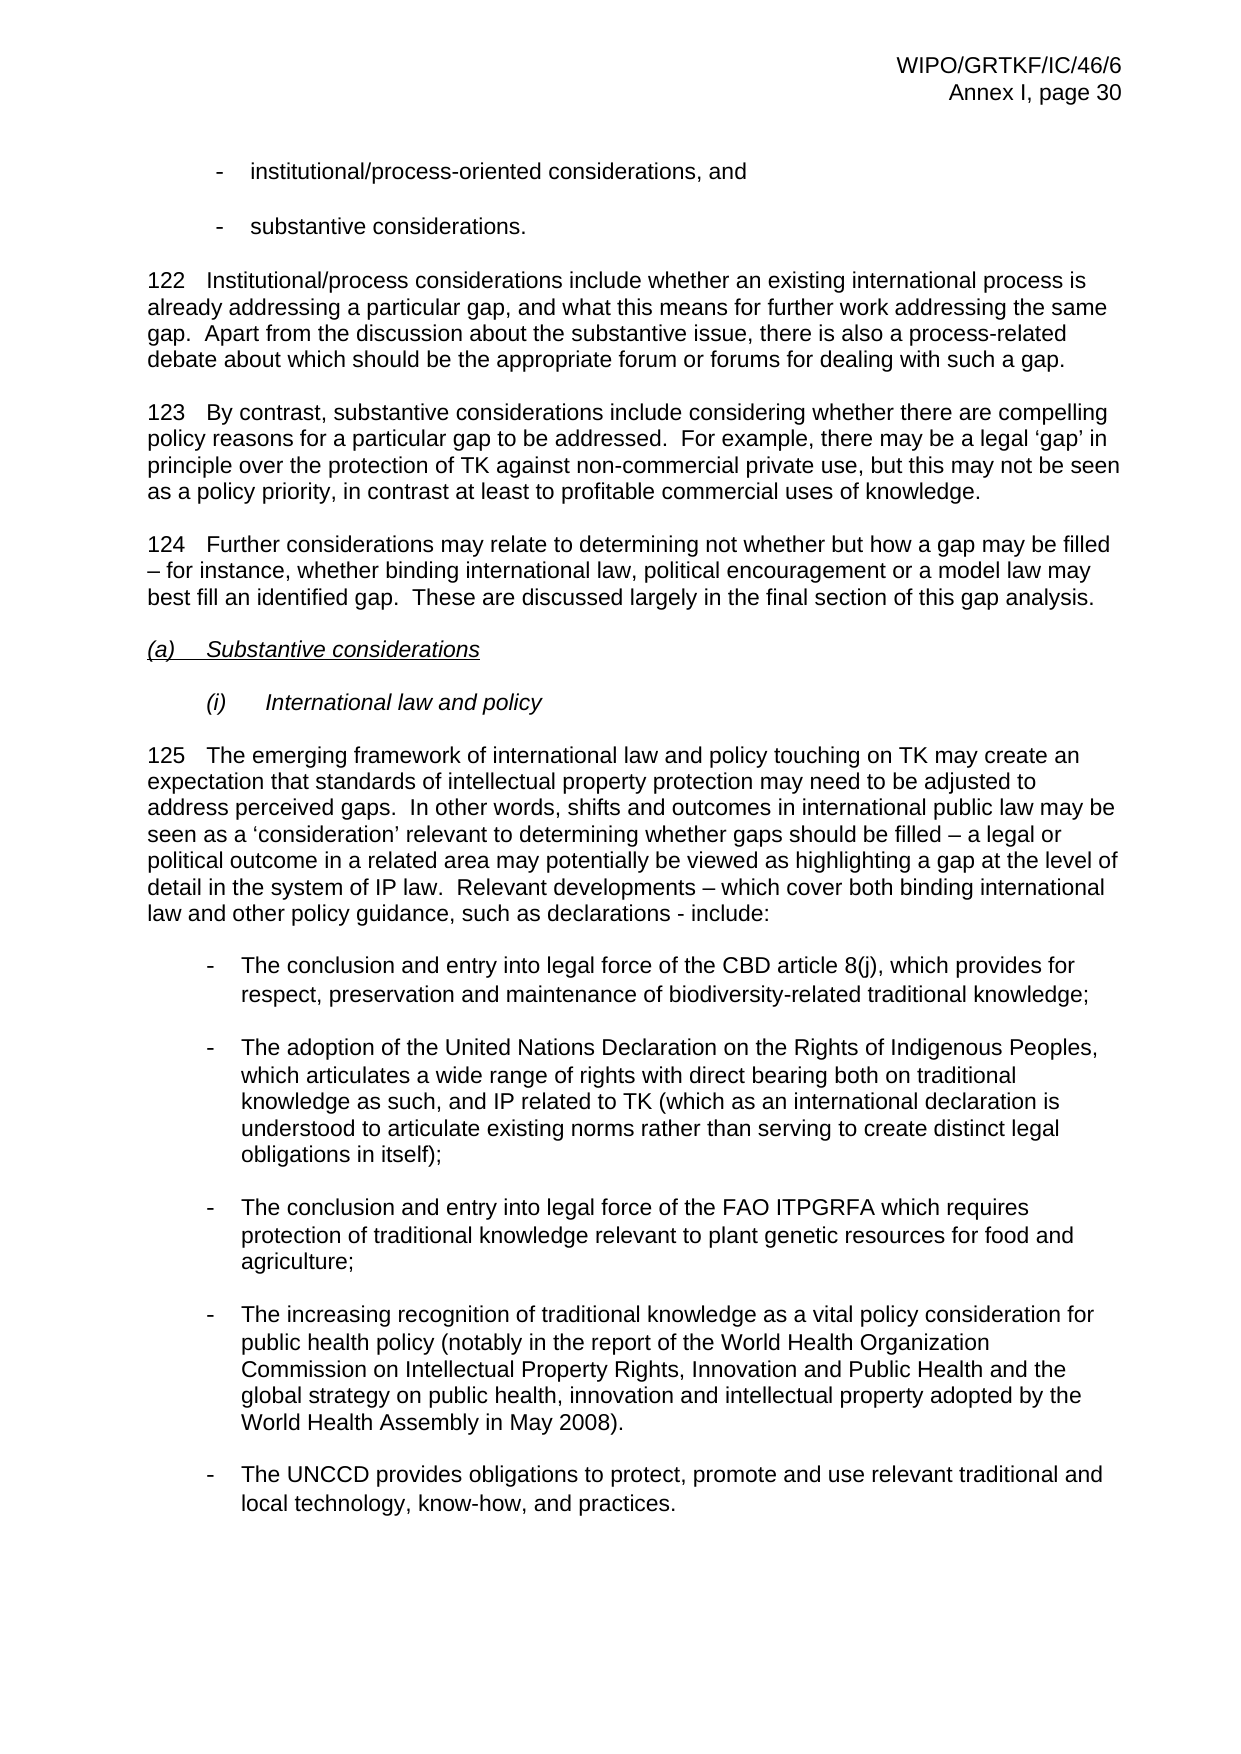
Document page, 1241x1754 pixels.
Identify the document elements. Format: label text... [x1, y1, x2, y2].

list institutional/process-oriented considerations, and [213, 158, 1122, 186]
text The emerging framework of international law and policy touching on TK may create an expectation that standards of intellectual property protection may need to be adjusted to address perceived gaps. In other words, shifts and outcomes in international public law may be seen as a ‘consideration’ relevant to determining whether gaps should be filled – a legal or political outcome in a related area may potentially be viewed as highlighting a gap at the level of detail in the system of IP law. Relevant developments – which cover both binding international law and other policy guidance, such as declarations - include: [147, 742, 1122, 926]
list The conclusion and entry into legal force of the FAO ITPGRFA which requires protection of traditional knowledge relevant to plant genetic resources for food and agriculture; [203, 1194, 1122, 1275]
list The conclusion and entry into legal force of the CBD article 8(j), which provides for respect, preservation and maintenance of biodiversity-related traditional knowledge; [203, 952, 1122, 1007]
list substantive considerations. [213, 213, 1122, 241]
list The adoption of the United Nations Declaration on the Rights of Indigenous Peoples, which articulates a wide range of rights with direct bearing both on traditional knowledge as such, and IP related to TK (which as an international declaration is understood to articulate existing norms rather than serving to create distinct legal obligations in itself); [203, 1033, 1122, 1167]
text Institutional/process considerations include whether an existing international process is already addressing a particular gap, and what this means for further work addressing the same gap. Apart from the discussion about the substantive issue, there is also a process-related debate about which should be the appropriate forum or forums for dealing with such a gap. [147, 267, 1122, 373]
text (a) Substantive considerations [147, 636, 1122, 663]
list The UNCCD provides obligations to protect, promote and use relevant traditional and local technology, know-how, and practices. [203, 1461, 1122, 1516]
text By contrast, substantive considerations include considering whether there are compelling policy reasons for a particular gap to be addressed. For example, there may be a legal ‘gap’ in principle over the protection of TK against non-commercial private use, but this may not be seen as a policy priority, in contrast at least to profitable commercial uses of knowledge. [147, 399, 1122, 504]
text Further considerations may relate to determining not whether but how a gap may be filled – for instance, whether binding international law, political encouragement or a model law may best fill an identified gap. These are discussed largely in the final section of this gap analysis. [147, 531, 1122, 610]
list The increasing recognition of traditional knowledge as a vital policy consideration for public health policy (notably in the report of the World Health Organization Commission on Intellectual Property Rights, Innovation and Public Health and the global strategy on public health, innovation and intellectual property adopted by the World Health Assembly in May 2008). [203, 1301, 1122, 1435]
text (i) International law and policy [147, 689, 1122, 715]
